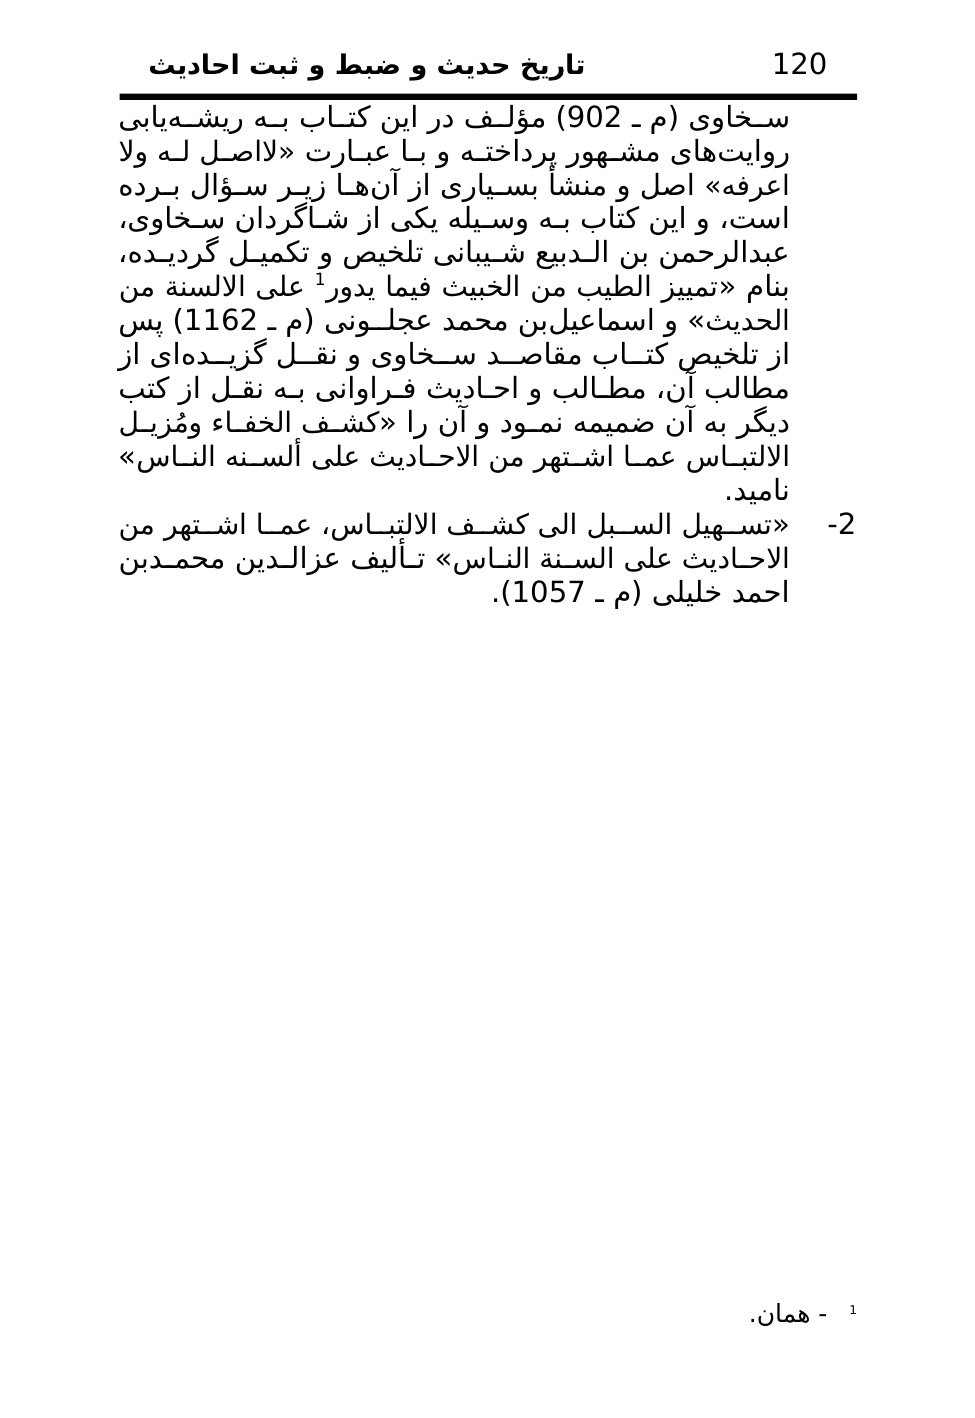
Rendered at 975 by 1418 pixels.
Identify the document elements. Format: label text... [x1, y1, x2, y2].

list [118, 100, 827, 507]
list «تسهیل السبل الی کشف الالتباس، عما اشتهر من الاحادیث علی السنة الناس» تألیف عزالدین محمدبن احمد خلیلی (م ـ 1057). [118, 507, 827, 609]
